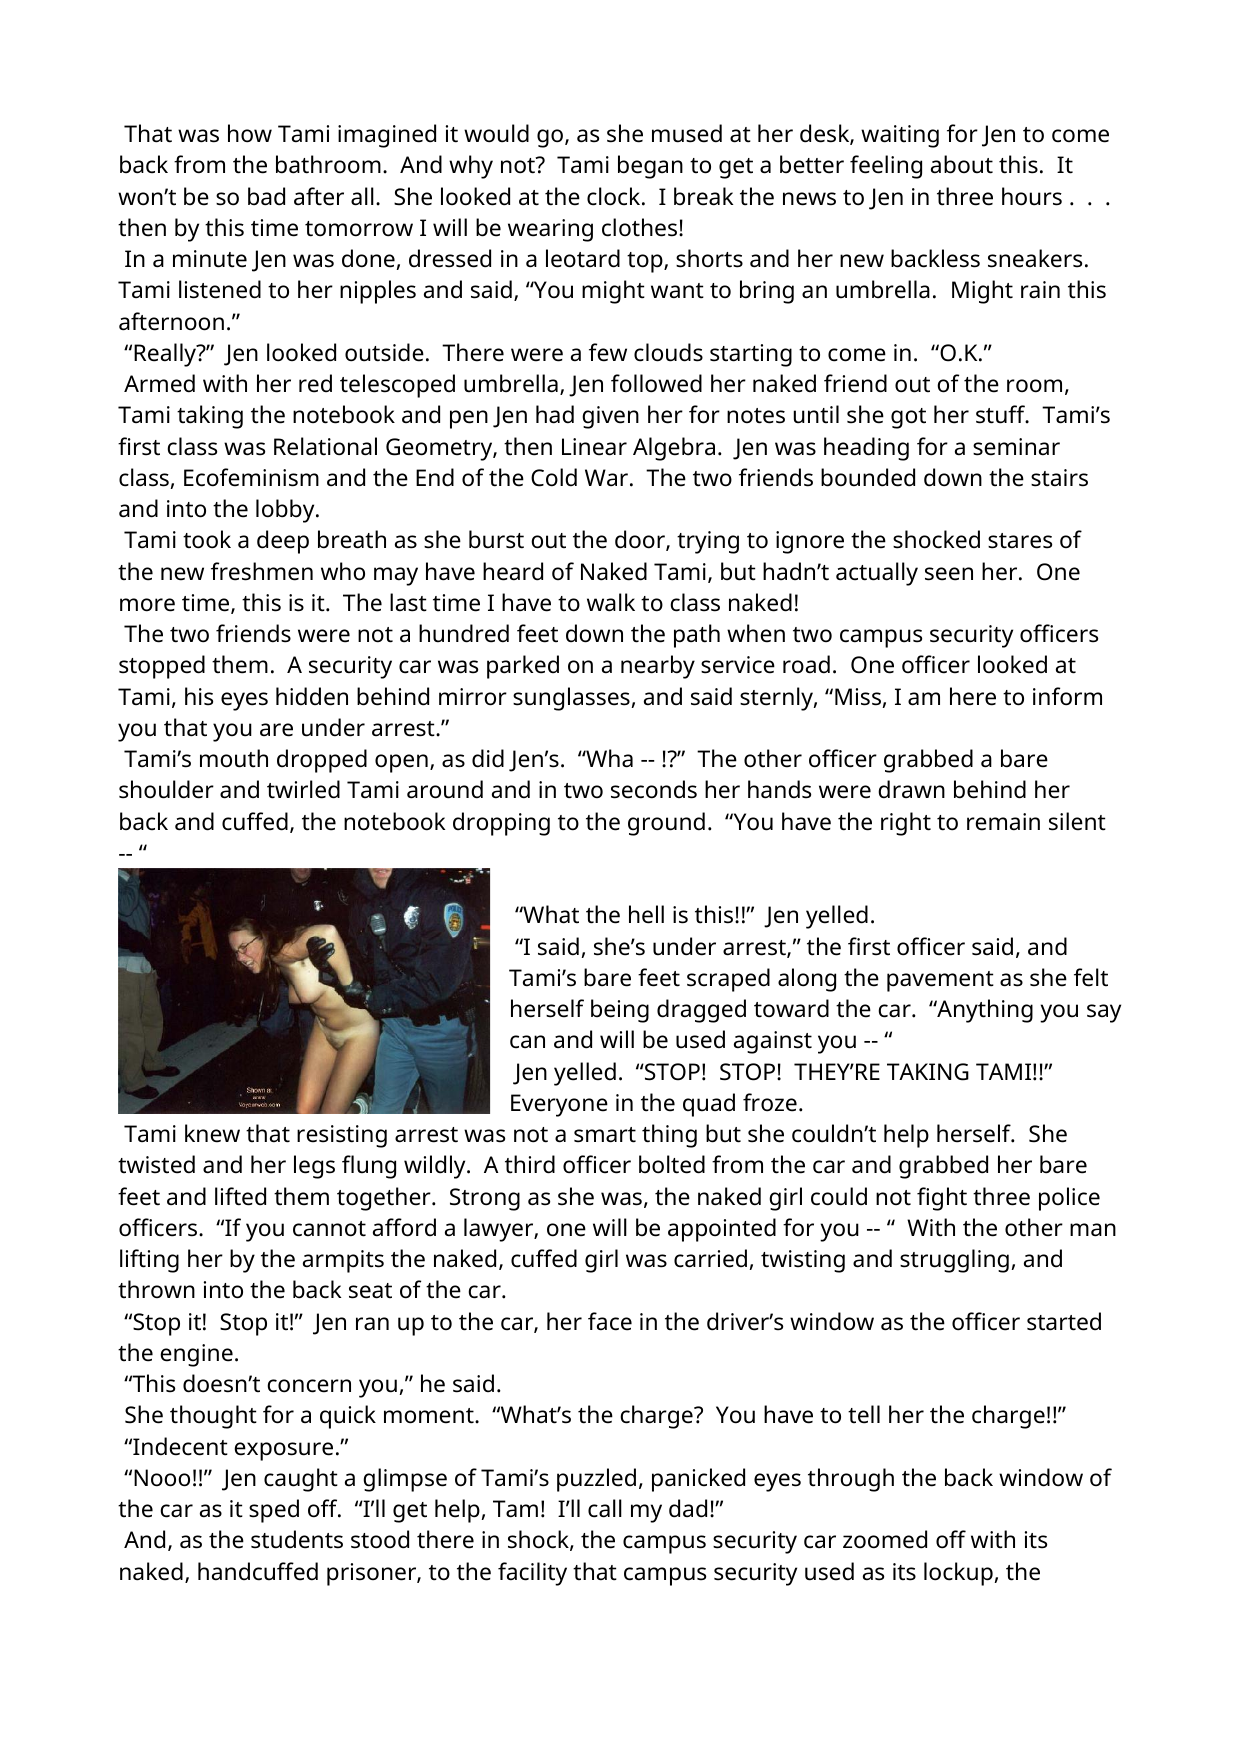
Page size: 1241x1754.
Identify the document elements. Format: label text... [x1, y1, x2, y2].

text “Really?” Jen looked outside. There were a few clouds starting to come in. “O.K.” [118, 337, 1122, 368]
text Tami’s mouth dropped open, as did Jen’s. “Wha -- !?” The other officer grabbed a bare shoulder and twirled Tami around and in two seconds her hands were drawn behind her back and cuffed, the notebook dropping to the ground. “You have the right to remain silent -- “ “What the hell is this!!” Jen yelled. [118, 743, 1122, 931]
text “This doesn’t concern you,” he said. [118, 1368, 1122, 1399]
text The two friends were not a hundred feet down the path when two campus security officers stopped them. A security car was parked on a nearby service road. One officer looked at Tami, his eyes hidden behind mirror sunglasses, and said sternly, “Miss, I am here to inform you that you are under arrest.” [118, 618, 1122, 743]
text Tami knew that resisting arrest was not a smart thing but she couldn’t help herself. She twisted and her legs flung wildly. A third officer bolted from the car and grabbed her bare feet and lifted them together. Strong as she was, the naked girl could not fight three police officers. “If you cannot afford a lawyer, one will be appointed for you -- “ With the other man lifting her by the armpits the naked, cuffed girl was carried, twisting and struggling, and thrown into the back seat of the car. [118, 1118, 1122, 1306]
text Armed with her red telescoped umbrella, Jen followed her naked friend out of the room, Tami taking the notebook and pen Jen had given her for notes until she got her stuff. Tami’s first class was Relational Geometry, then Linear Algebra. Jen was heading for a seminar class, Ecofeminism and the End of the Cold War. The two friends bounded down the stairs and into the lobby. [118, 368, 1122, 524]
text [118, 1524, 1122, 1587]
text In a minute Jen was done, dressed in a leotard top, shorts and her new backless sneakers. Tami listened to her nipples and said, “You might want to bring an umbrella. Might rain this afternoon.” [118, 243, 1122, 337]
text “Indecent exposure.” [118, 1431, 1122, 1462]
text Tami took a deep breath as she burst out the door, trying to ignore the shocked stares of the new freshmen who may have heard of Naked Tami, but hadn’t actually seen her. One more time, this is it. The last time I have to walk to class naked! [118, 524, 1122, 618]
text She thought for a quick moment. “What’s the charge? You have to tell her the charge!!” [118, 1399, 1122, 1431]
text That was how Tami imagined it would go, as she mused at her desk, waiting for Jen to come back from the bathroom. And why not? Tami began to get a better feeling about this. It won’t be so bad after all. She looked at the clock. I break the news to Jen in three hours . . . then by this time tomorrow I will be wearing clothes! [118, 118, 1122, 243]
text “Nooo!!” Jen caught a glimpse of Tami’s puzzled, panicked eyes through the back window of the car as it sped off. “I’ll get help, Tam! I’ll call my dad!” [118, 1462, 1122, 1524]
text “I said, she’s under arrest,” the first officer said, and Tami’s bare feet scraped along the pavement as she felt herself being dragged toward the car. “Anything you say can and will be used against you -- “ [490, 931, 1122, 1056]
text “Stop it! Stop it!” Jen ran up to the car, her face in the driver’s window as the officer started the engine. [118, 1306, 1122, 1368]
text Jen yelled. “STOP! STOP! THEY’RE TAKING TAMI!!” Everyone in the quad froze. [118, 1056, 1122, 1118]
